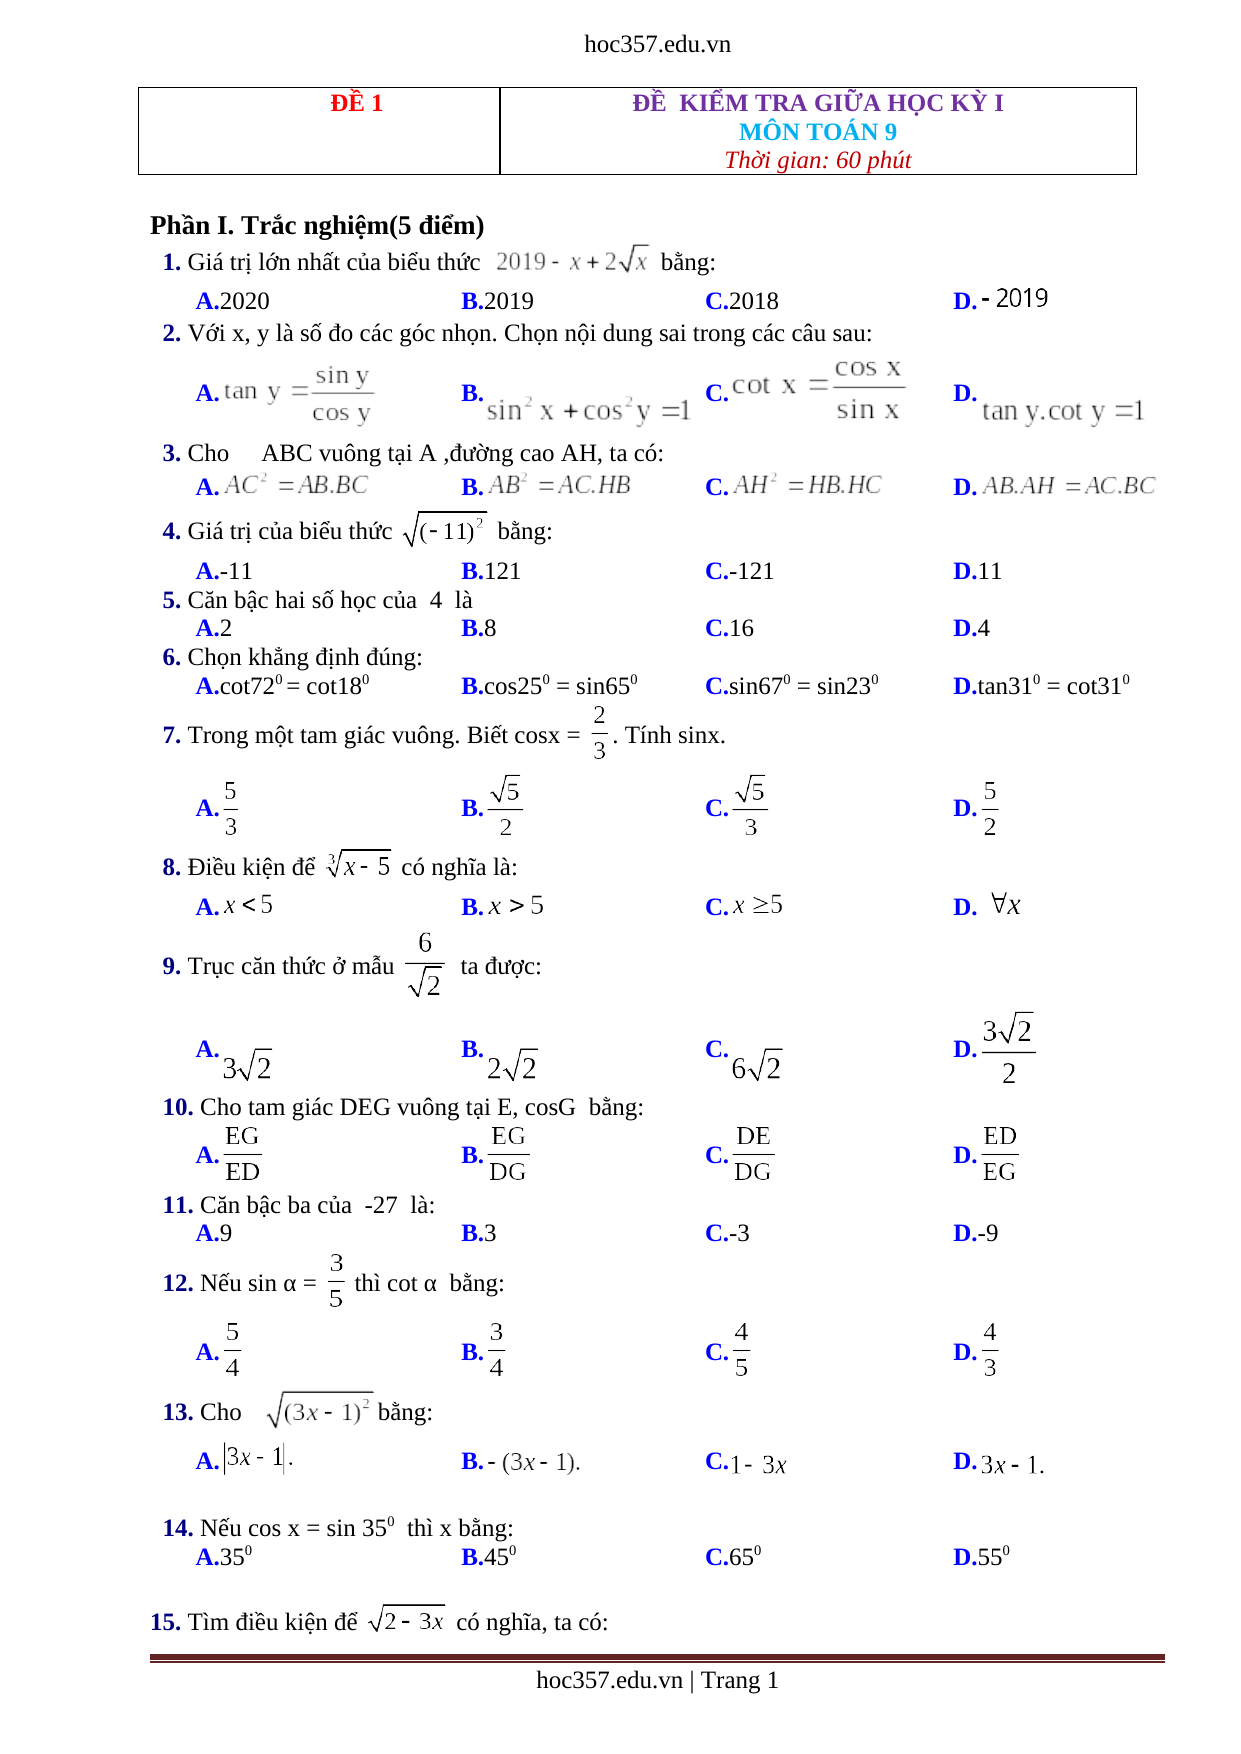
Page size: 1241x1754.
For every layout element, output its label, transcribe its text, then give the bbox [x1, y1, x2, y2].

text 6. Chọn khẳng định đúng: [150, 642, 1165, 671]
text A.-11 B.121 C.-121 D.11 [150, 556, 1165, 585]
text 11. Căn bậc ba của -27 là: [150, 1190, 1165, 1218]
text 5. Căn bậc hai số học của 4 là [150, 585, 1165, 613]
text A.2020 B.2019 C.2018 D. [150, 283, 1165, 318]
text 4. Giá trị của biểu thức bằng: [150, 505, 1165, 556]
text A. B. C. D. [150, 1317, 1165, 1386]
text A. B. C. D. [150, 1120, 1165, 1190]
text A. B. C. D. [150, 1006, 1165, 1092]
text 14. Nếu cos x = sin 350 thì x bằng: [150, 1513, 1165, 1542]
text A.9 B.3 C.-3 D.-9 [150, 1218, 1165, 1247]
text A. B. C. D. [150, 1437, 1165, 1484]
text 13. Chobằng: [150, 1386, 1165, 1437]
table_header ĐỀ KIỂM TRA GIỮA HỌC KỲ I MÔN TOÁN 9 Thời gian: 60 phút [501, 88, 1136, 174]
text A. B. C. D. [150, 467, 1165, 505]
text Phần I. Trắc nghiệm(5 điểm) [150, 209, 1165, 240]
table_header ĐỀ 1 [139, 88, 499, 174]
text A.cot720 = cot180 B.cos250 = sin650 C.sin670 = sin230 D.tan310 = cot310 [150, 671, 1165, 700]
text 12. Nếu sin α = thì cot α bằng: [150, 1247, 1165, 1317]
text 3. Cho  ABC vuông tại A ,đường cao AH, ta có: [150, 438, 1165, 467]
text 9. Trục căn thức ở mẫu ta được: [150, 924, 1165, 1006]
text 10. Cho tam giác DEG vuông tại E, cosG bằng: [150, 1092, 1165, 1120]
text A. B. C. D. [150, 769, 1165, 845]
text 8. Điều kiện để có nghĩa là: [150, 845, 1165, 888]
text 2. Với x, y là số đo các góc nhọn. Chọn nội dung sai trong các câu sau: [150, 318, 1165, 347]
text A. B. C. D. [150, 888, 1165, 924]
text 1. Giá trị lớn nhất của biểu thức bằng: [150, 240, 1165, 283]
text A.350 B.450 C.650 D.550 [150, 1542, 1165, 1571]
text A.2 B.8 C.16 D.4 [150, 613, 1165, 642]
text 7. Trong một tam giác vuông. Biết cosx = . Tính sinx. [150, 700, 1165, 769]
text 15. Tìm điều kiện để có nghĩa, ta có: [150, 1599, 1165, 1642]
text A. B. C. D. [150, 347, 1165, 438]
